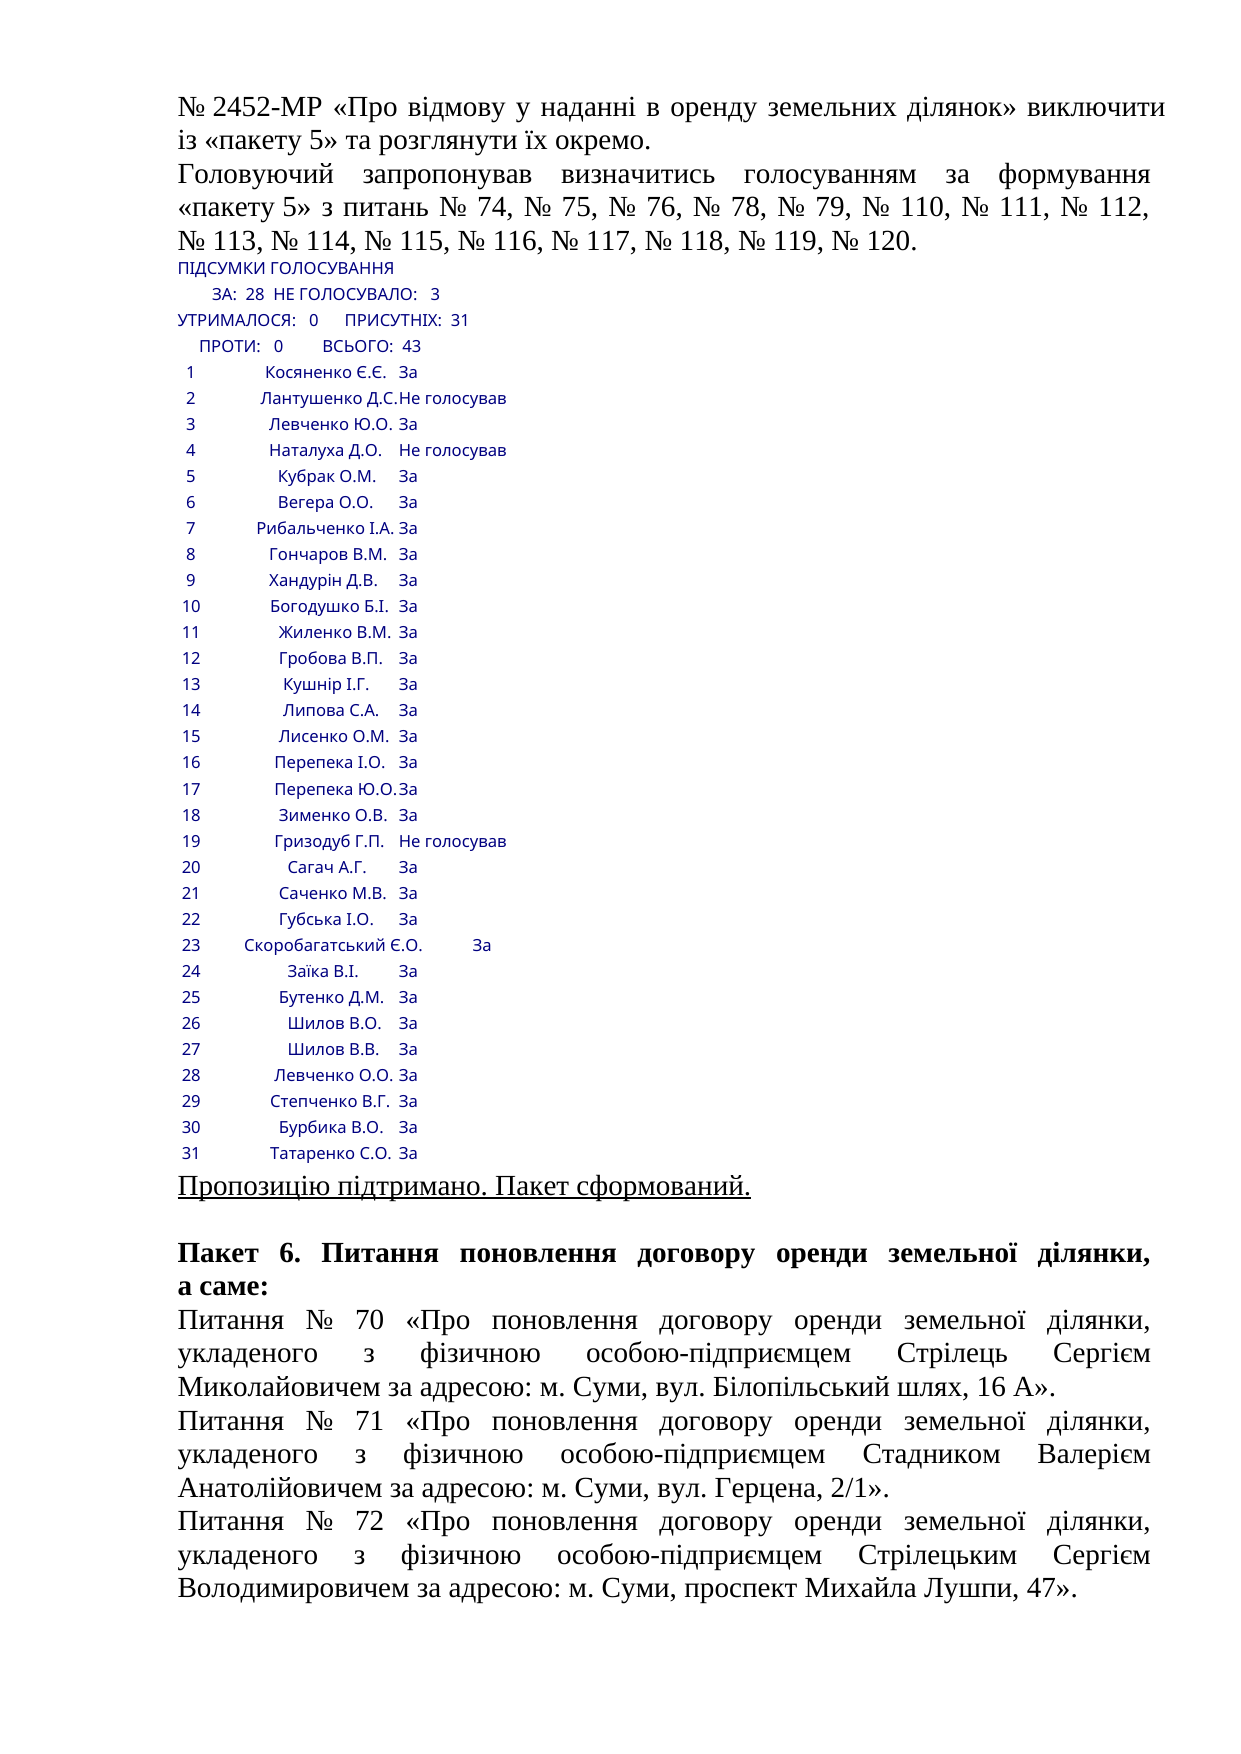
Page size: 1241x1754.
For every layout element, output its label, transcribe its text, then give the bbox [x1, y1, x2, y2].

text 27 Шилов В.В. За [177, 1038, 1152, 1060]
text 25 Бутенко Д.М. За [177, 986, 1152, 1008]
text 29 Степченко В.Г. За [177, 1090, 1152, 1112]
text Пропозицію підтримано. Пакет сформований. [177, 1168, 1152, 1201]
text ПІДСУМКИ ГОЛОСУВАННЯ [177, 256, 1152, 279]
text 14 Липова С.А. За [177, 699, 1152, 722]
text 2 Лантушенко Д.С. Не голосував [177, 387, 1152, 409]
text Головуючий запропонував визначитись голосуванням за формування «пакету 5» з питань № 74, № 75, № 76, № 78, № 79, № 110, № 111, № 112, № 113, № 114, № 115, № 116, № 117, № 118, № 119, № 120. [177, 156, 1152, 256]
text УТРИМАЛОСЯ: 0 ПРИСУТНІХ: 31 [177, 308, 1152, 331]
text 10 Богодушко Б.І. За [177, 595, 1152, 618]
text 18 Зименко О.В. За [177, 803, 1152, 826]
text 30 Бурбика В.О. За [177, 1116, 1152, 1138]
text 20 Сагач А.Г. За [177, 855, 1152, 878]
text 7 Рибальченко І.А. За [177, 517, 1152, 539]
text 8 Гончаров В.М. За [177, 543, 1152, 566]
text 21 Саченко М.В. За [177, 881, 1152, 904]
text Питання № 70 «Про поновлення договору оренди земельної ділянки, укладеного з фізичною особою-підприємцем Стрілець Сергієм Миколайовичем за адресою: м. Суми, вул. Білопільський шлях, 16 А». [177, 1302, 1152, 1403]
text 31 Татаренко С.О. За [177, 1142, 1152, 1164]
text 1 Косяненко Є.Є. За [177, 361, 1152, 383]
text 19 Гризодуб Г.П. Не голосував [177, 829, 1152, 852]
text 16 Перепека І.О. За [177, 751, 1152, 774]
text 4 Наталуха Д.О. Не голосував [177, 439, 1152, 461]
text Питання № 72 «Про поновлення договору оренди земельної ділянки, укладеного з фізичною особою-підприємцем Стрілецьким Сергієм Володимировичем за адресою: м. Суми, проспект Михайла Лушпи, 47». [177, 1503, 1152, 1604]
text Пакет 6. Питання поновлення договору оренди земельної ділянки, а саме: [177, 1235, 1152, 1302]
text 22 Губська І.О. За [177, 907, 1152, 930]
text 28 Левченко О.О. За [177, 1064, 1152, 1086]
text 24 Заїка В.І. За [177, 959, 1152, 982]
text ПРОТИ: 0 ВСЬОГО: 43 [177, 334, 1152, 357]
text 6 Вегера О.О. За [177, 491, 1152, 513]
text 3 Левченко Ю.О. За [177, 413, 1152, 435]
text Питання № 71 «Про поновлення договору оренди земельної ділянки, укладеного з фізичною особою-підприємцем Стадником Валерієм Анатолійовичем за адресою: м. Суми, вул. Герцена, 2/1». [177, 1403, 1152, 1503]
text 23 Скоробагатський Є.О. За [177, 933, 1152, 956]
text 15 Лисенко О.М. За [177, 725, 1152, 748]
text 13 Кушнір І.Г. За [177, 673, 1152, 696]
text ЗА: 28 НЕ ГОЛОСУВАЛО: 3 [177, 282, 1152, 305]
text 26 Шилов В.О. За [177, 1012, 1152, 1034]
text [177, 89, 1166, 156]
text 9 Хандурін Д.В. За [177, 569, 1152, 592]
text 17 Перепека Ю.О. За [177, 777, 1152, 800]
text 5 Кубрак О.М. За [177, 465, 1152, 487]
text 11 Жиленко В.М. За [177, 621, 1152, 644]
text 12 Гробова В.П. За [177, 647, 1152, 670]
